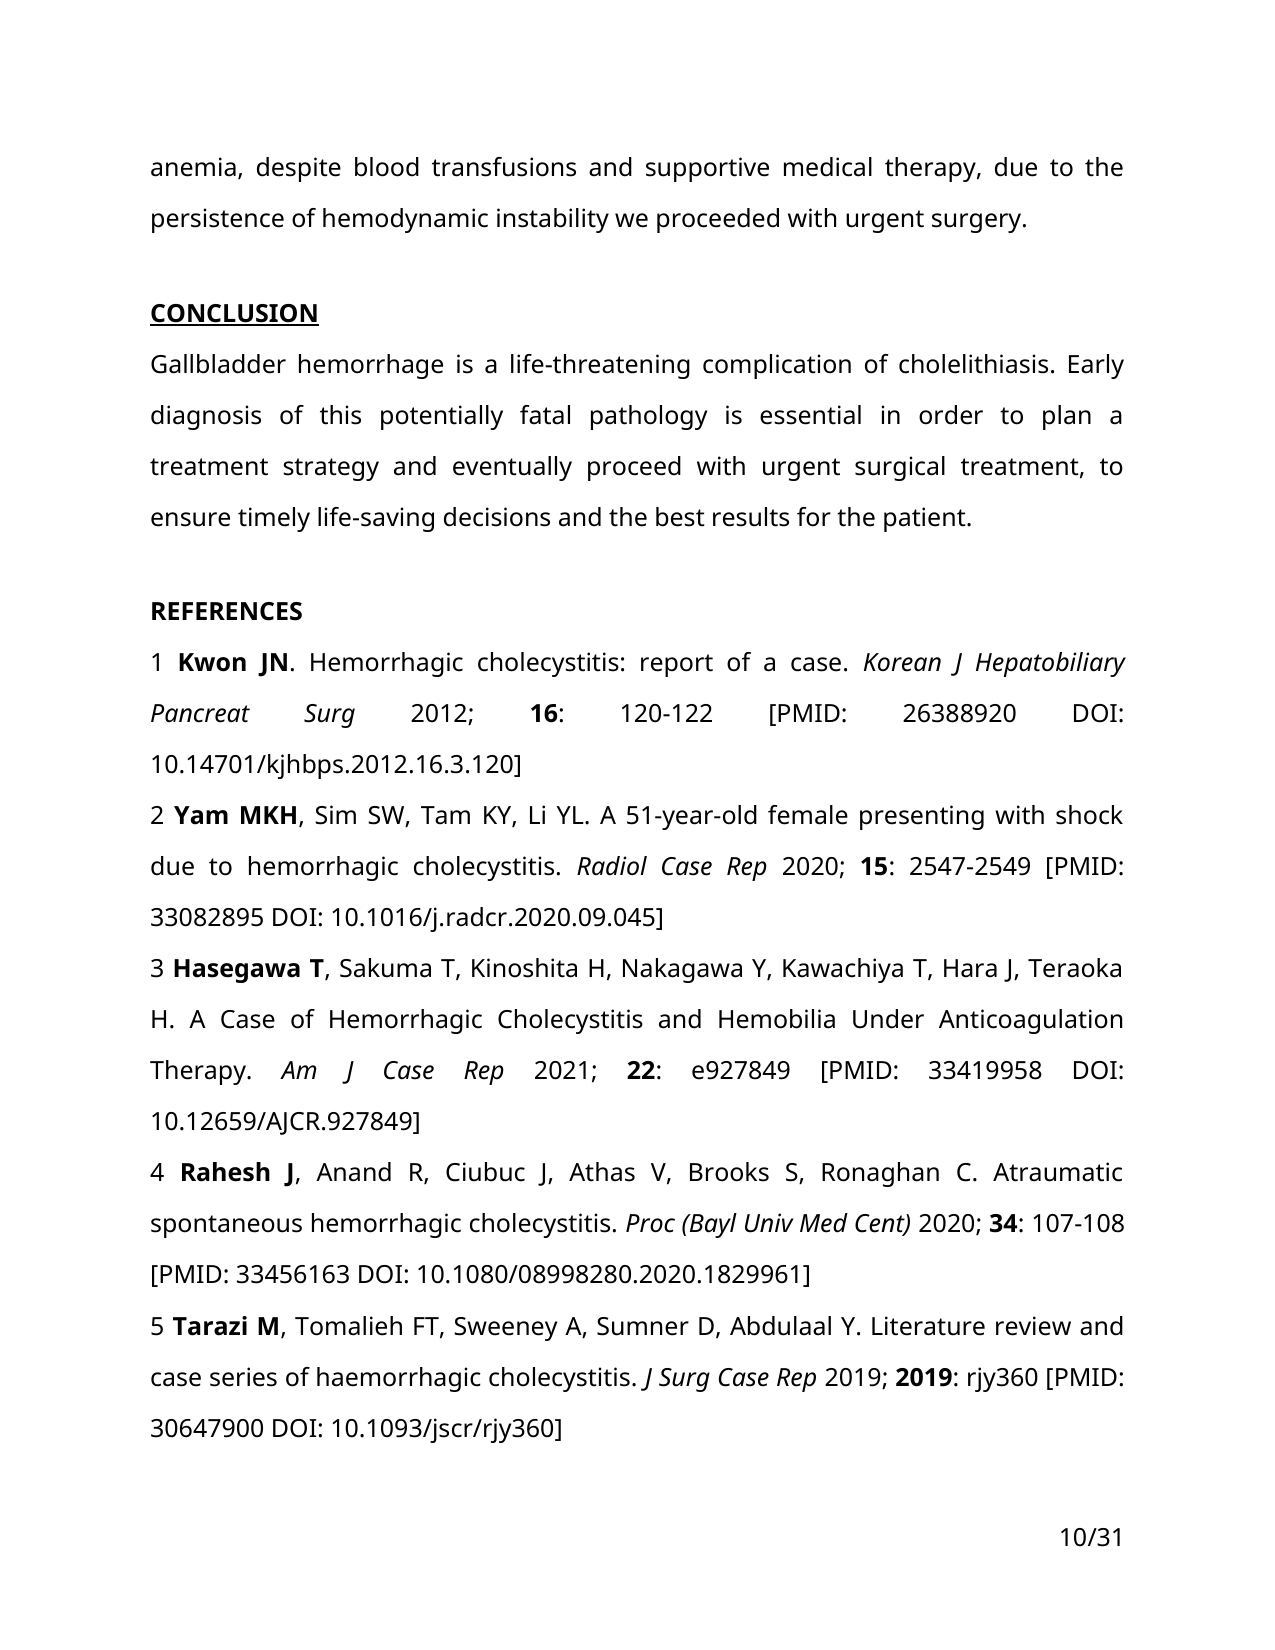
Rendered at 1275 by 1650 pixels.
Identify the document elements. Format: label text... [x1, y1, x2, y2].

text Gallbladder hemorrhage is a life-threatening complication of cholelithiasis. Early diagnosis of this potentially fatal pathology is essential in order to plan a treatment strategy and eventually proceed with urgent surgical treatment, to ensure timely life-saving decisions and the best results for the patient. [150, 346, 1125, 533]
text 2 Yam MKH, Sim SW, Tam KY, Li YL. A 51-year-old female presenting with shock due to hemorrhagic cholecystitis. Radiol Case Rep 2020; 15: 2547-2549 [PMID: 33082895 DOI: 10.1016/j.radcr.2020.09.045] [150, 798, 1125, 934]
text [150, 150, 1125, 235]
text 4 Rahesh J, Anand R, Ciubuc J, Athas V, Brooks S, Ronaghan C. Atraumatic spontaneous hemorrhagic cholecystitis. Proc (Bayl Univ Med Cent) 2020; 34: 107-108 [PMID: 33456163 DOI: 10.1080/08998280.2020.1829961] [150, 1155, 1125, 1291]
text 5 Tarazi M, Tomalieh FT, Sweeney A, Sumner D, Abdulaal Y. Literature review and case series of haemorrhagic cholecystitis. J Surg Case Rep 2019; 2019: rjy360 [PMID: 30647900 DOI: 10.1093/jscr/rjy360] [150, 1308, 1125, 1444]
text REFERENCES [150, 593, 1125, 628]
text 1 Kwon JN. Hemorrhagic cholecystitis: report of a case. Korean J Hepatobiliary Pancreat Surg 2012; 16: 120-122 [PMID: 26388920 DOI: 10.14701/kjhbps.2012.16.3.120] [150, 644, 1125, 781]
text CONCLUSION [150, 295, 1125, 329]
text 3 Hasegawa T, Sakuma T, Kinoshita H, Nakagawa Y, Kawachiya T, Hara J, Teraoka H. A Case of Hemorrhagic Cholecystitis and Hemobilia Under Anticoagulation Therapy. Am J Case Rep 2021; 22: e927849 [PMID: 33419958 DOI: 10.12659/AJCR.927849] [150, 951, 1125, 1138]
